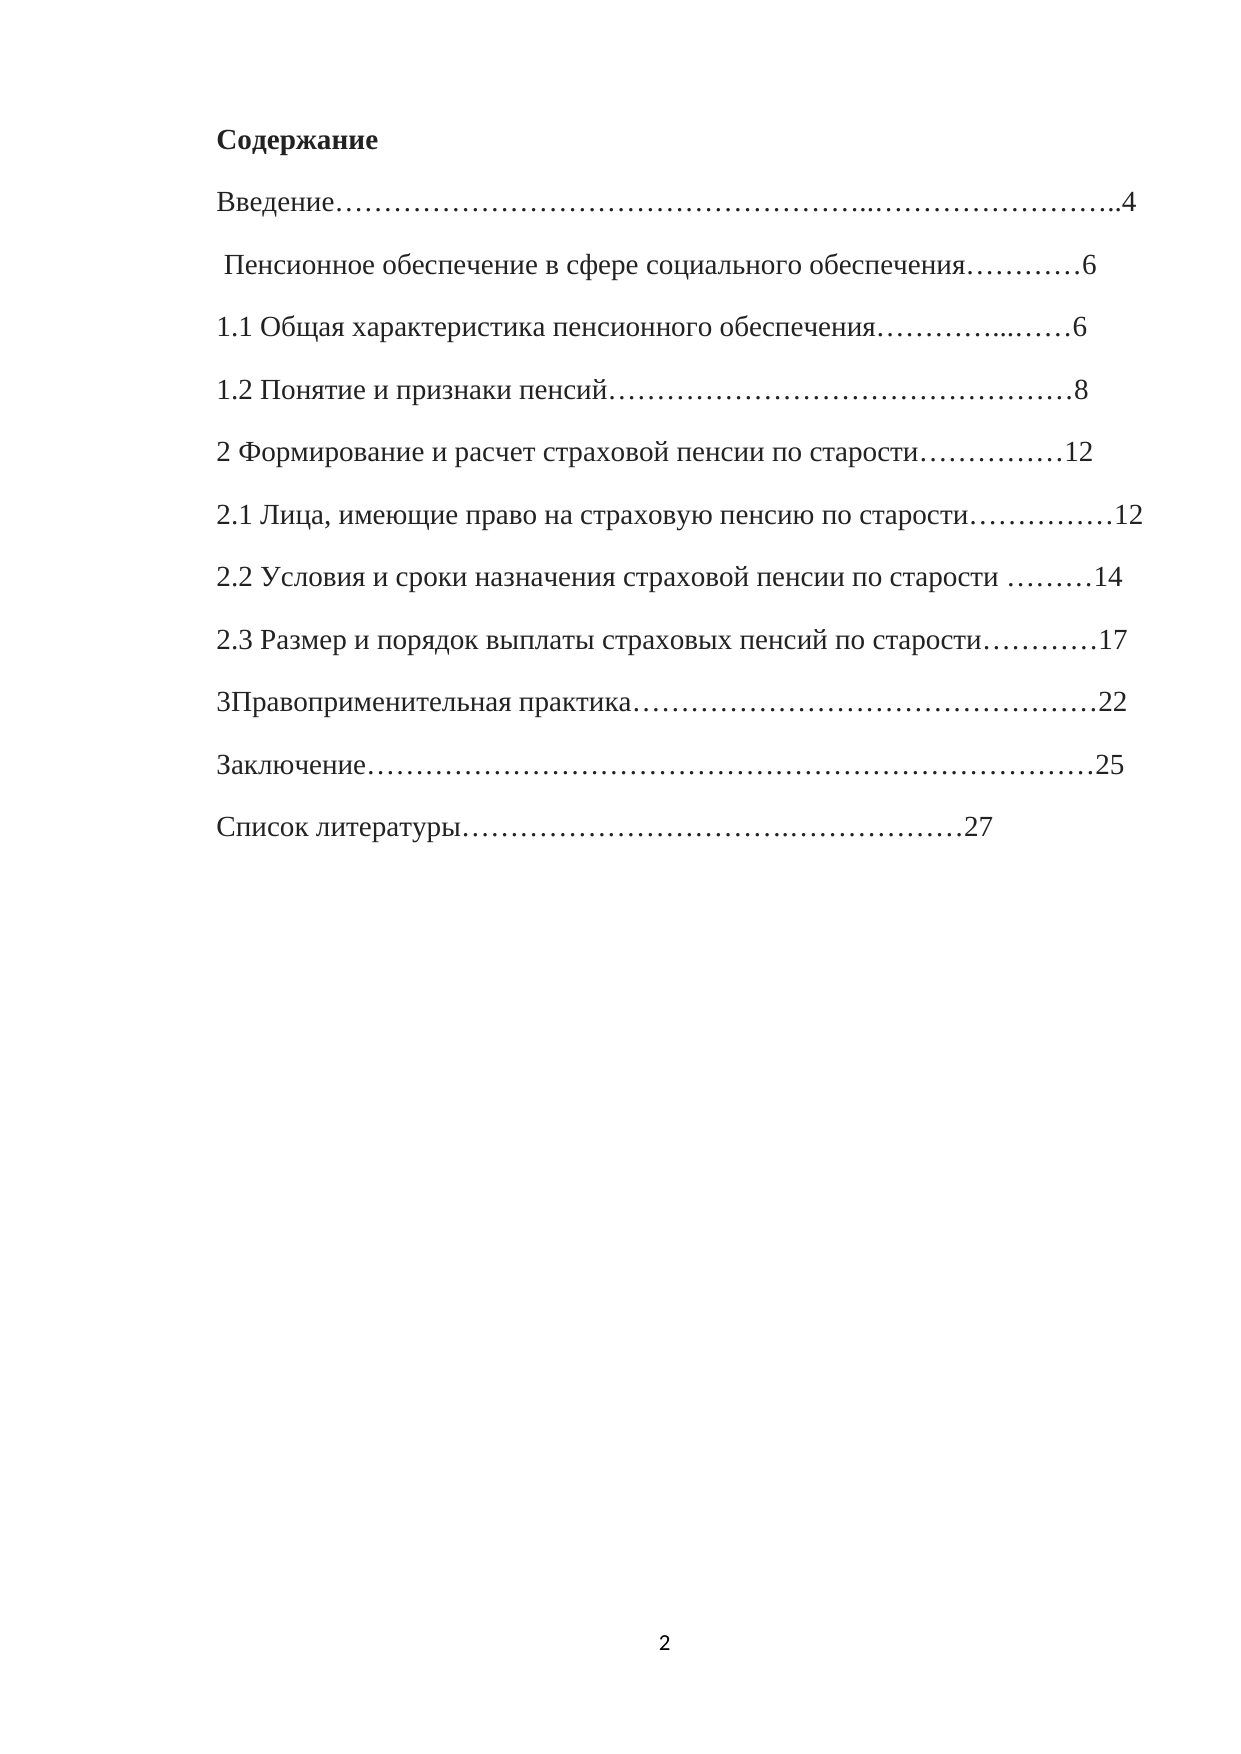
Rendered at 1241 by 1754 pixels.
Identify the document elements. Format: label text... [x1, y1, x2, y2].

text 2.2 Условия и сроки назначения страховой пенсии по старости ………14 [177, 556, 1152, 593]
text Введение………………………………………………..……………………..4 [177, 181, 1152, 218]
text 2 Формирование и расчет страховой пенсии по старости……………12 [177, 431, 1152, 468]
text Содержание [177, 118, 1152, 156]
text Заключение…………………………………………………………………25 [177, 743, 1152, 781]
text Список литературы…………………………….………………27 [177, 806, 1152, 843]
text Пенсионное обеспечение в сфере социального обеспечения…………6 [177, 243, 1152, 281]
text 1.1 Общая характеристика пенсионного обеспечения…………...……6 [177, 306, 1152, 343]
text 2.3 Размер и порядок выплаты страховых пенсий по старости…………17 [177, 618, 1152, 656]
text 2.1 Лица, имеющие право на страховую пенсию по старости……………12 [177, 493, 1152, 531]
text 3Правоприменительная практика…………………………………………22 [177, 681, 1152, 718]
text 1.2 Понятие и признаки пенсий…………………………………………8 [177, 368, 1152, 406]
